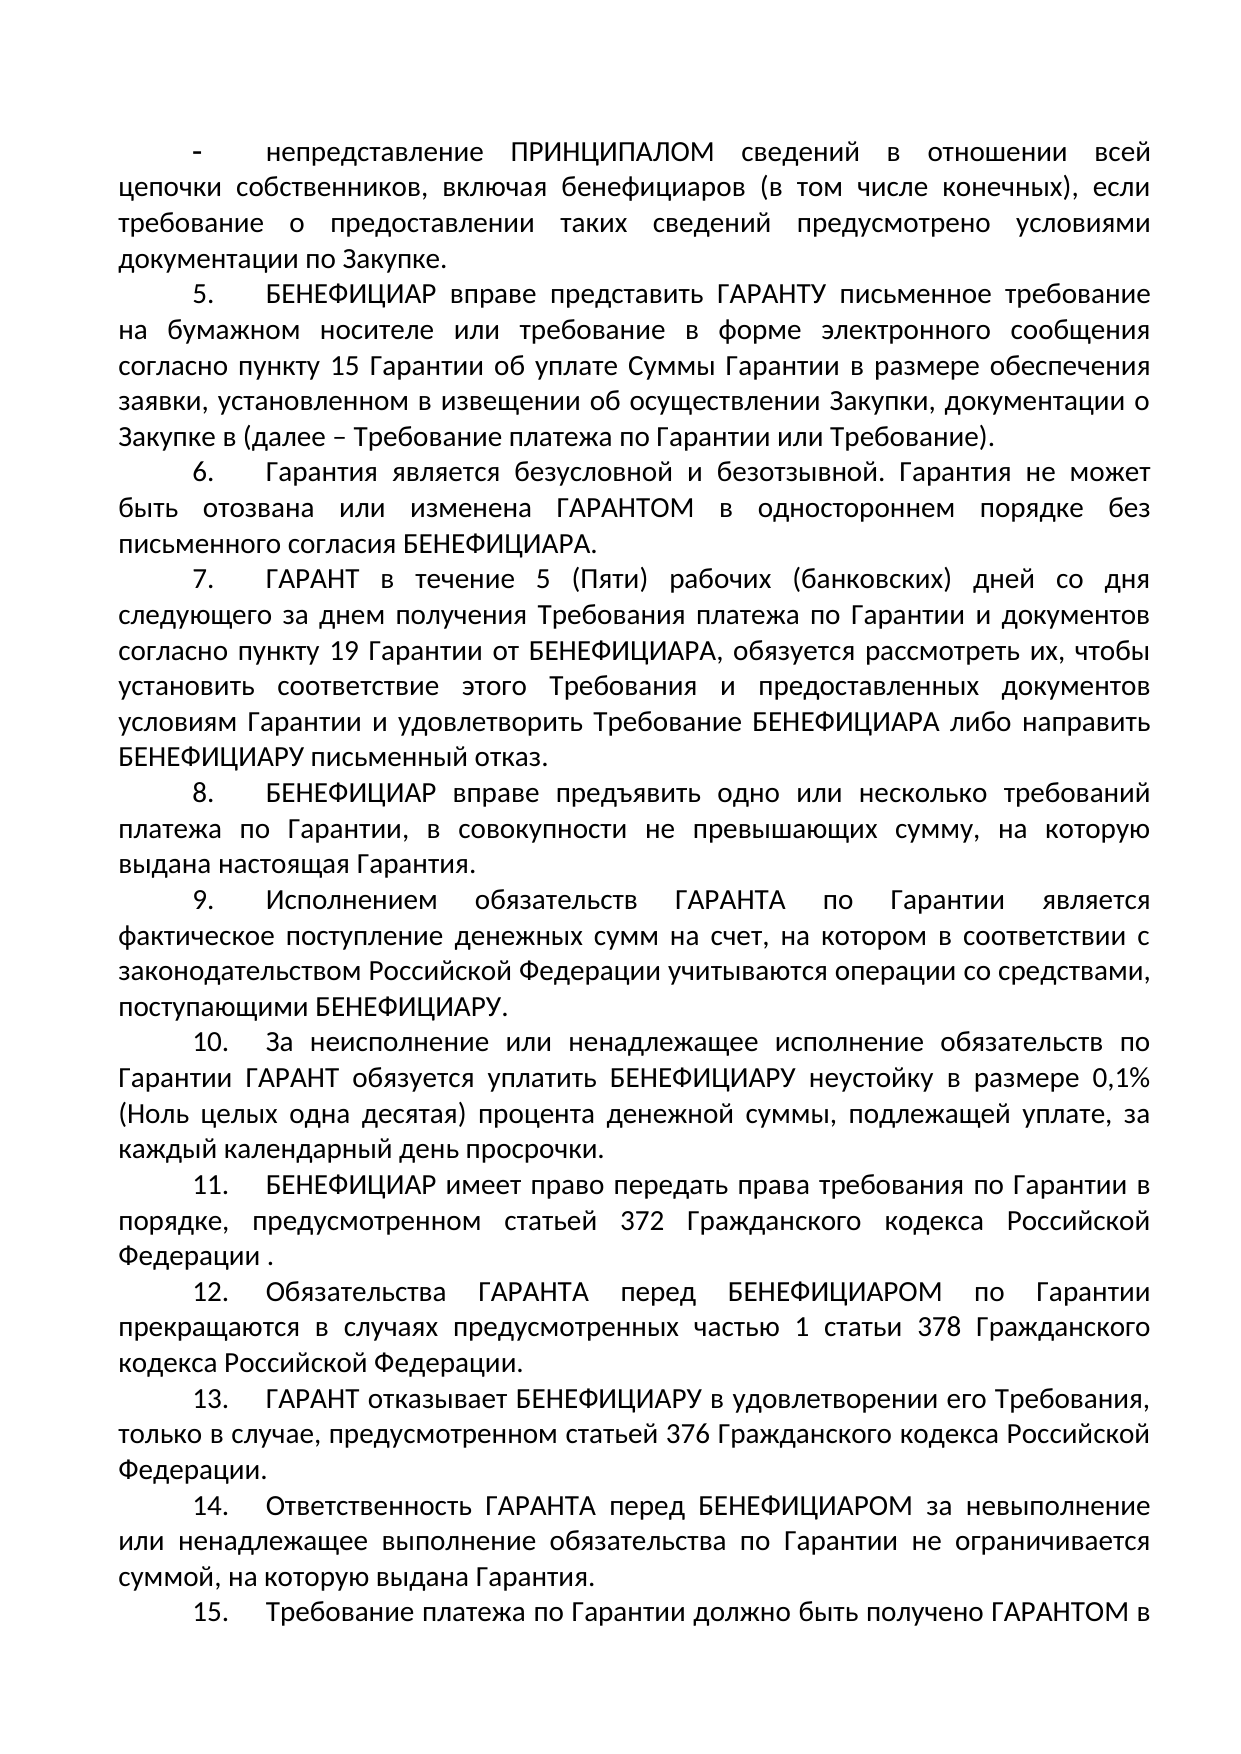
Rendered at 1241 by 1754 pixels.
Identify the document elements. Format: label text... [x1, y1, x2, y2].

list БЕНЕФИЦИАР вправе предъявить одно или несколько требований платежа по Гарантии, в совокупности не превышающих сумму, на которую выдана настоящая Гарантия. [118, 774, 1152, 881]
list БЕНЕФИЦИАР вправе представить ГАРАНТУ письменное требование на бумажном носителе или требование в форме электронного сообщения согласно пункту 15 Гарантии об уплате Суммы Гарантии в размере обеспечения заявки, установленном в извещении об осуществлении Закупки, документации о Закупке в (далее – Требование платежа по Гарантии или Требование). [118, 275, 1152, 453]
list Ответственность ГАРАНТА перед БЕНЕФИЦИАРОМ за невыполнение или ненадлежащее выполнение обязательства по Гарантии не ограничивается суммой, на которую выдана Гарантия. [118, 1487, 1152, 1593]
list Исполнением обязательств ГАРАНТА по Гарантии является фактическое поступление денежных сумм на счет, на котором в соответствии с законодательством Российской Федерации учитываются операции со средствами, поступающими БЕНЕФИЦИАРУ. [118, 881, 1152, 1023]
list Обязательства ГАРАНТА перед БЕНЕФИЦИАРОМ по Гарантии прекращаются в случаях предусмотренных частью 1 статьи 378 Гражданского кодекса Российской Федерации. [118, 1273, 1152, 1380]
list непредставление ПРИНЦИПАЛОМ сведений в отношении всей цепочки собственников, включая бенефициаров (в том числе конечных), если требование о предоставлении таких сведений предусмотрено условиями документации по Закупке. [118, 133, 1152, 275]
list Гарантия является безусловной и безотзывной. Гарантия не может быть отозвана или изменена ГАРАНТОМ в одностороннем порядке без письменного согласия БЕНЕФИЦИАРА. [118, 453, 1152, 560]
list ГАРАНТ в течение 5 (Пяти) рабочих (банковских) дней со дня следующего за днем получения Требования платежа по Гарантии и документов согласно пункту 19 Гарантии от БЕНЕФИЦИАРА, обязуется рассмотреть их, чтобы установить соответствие этого Требования и предоставленных документов условиям Гарантии и удовлетворить Требование БЕНЕФИЦИАРА либо направить БЕНЕФИЦИАРУ письменный отказ. [118, 560, 1152, 774]
list ГАРАНТ отказывает БЕНЕФИЦИАРУ в удовлетворении его Требования, только в случае, предусмотренном статьей 376 Гражданского кодекса Российской Федерации. [118, 1380, 1152, 1487]
list БЕНЕФИЦИАР имеет право передать права требования по Гарантии в порядке, предусмотренном статьей 372 Гражданского кодекса Российской Федерации . [118, 1166, 1152, 1273]
list За неисполнение или ненадлежащее исполнение обязательств по Гарантии ГАРАНТ обязуется уплатить БЕНЕФИЦИАРУ неустойку в размере 0,1% (Ноль целых одна десятая) процента денежной суммы, подлежащей уплате, за каждый календарный день просрочки. [118, 1023, 1152, 1166]
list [118, 1593, 1152, 1629]
